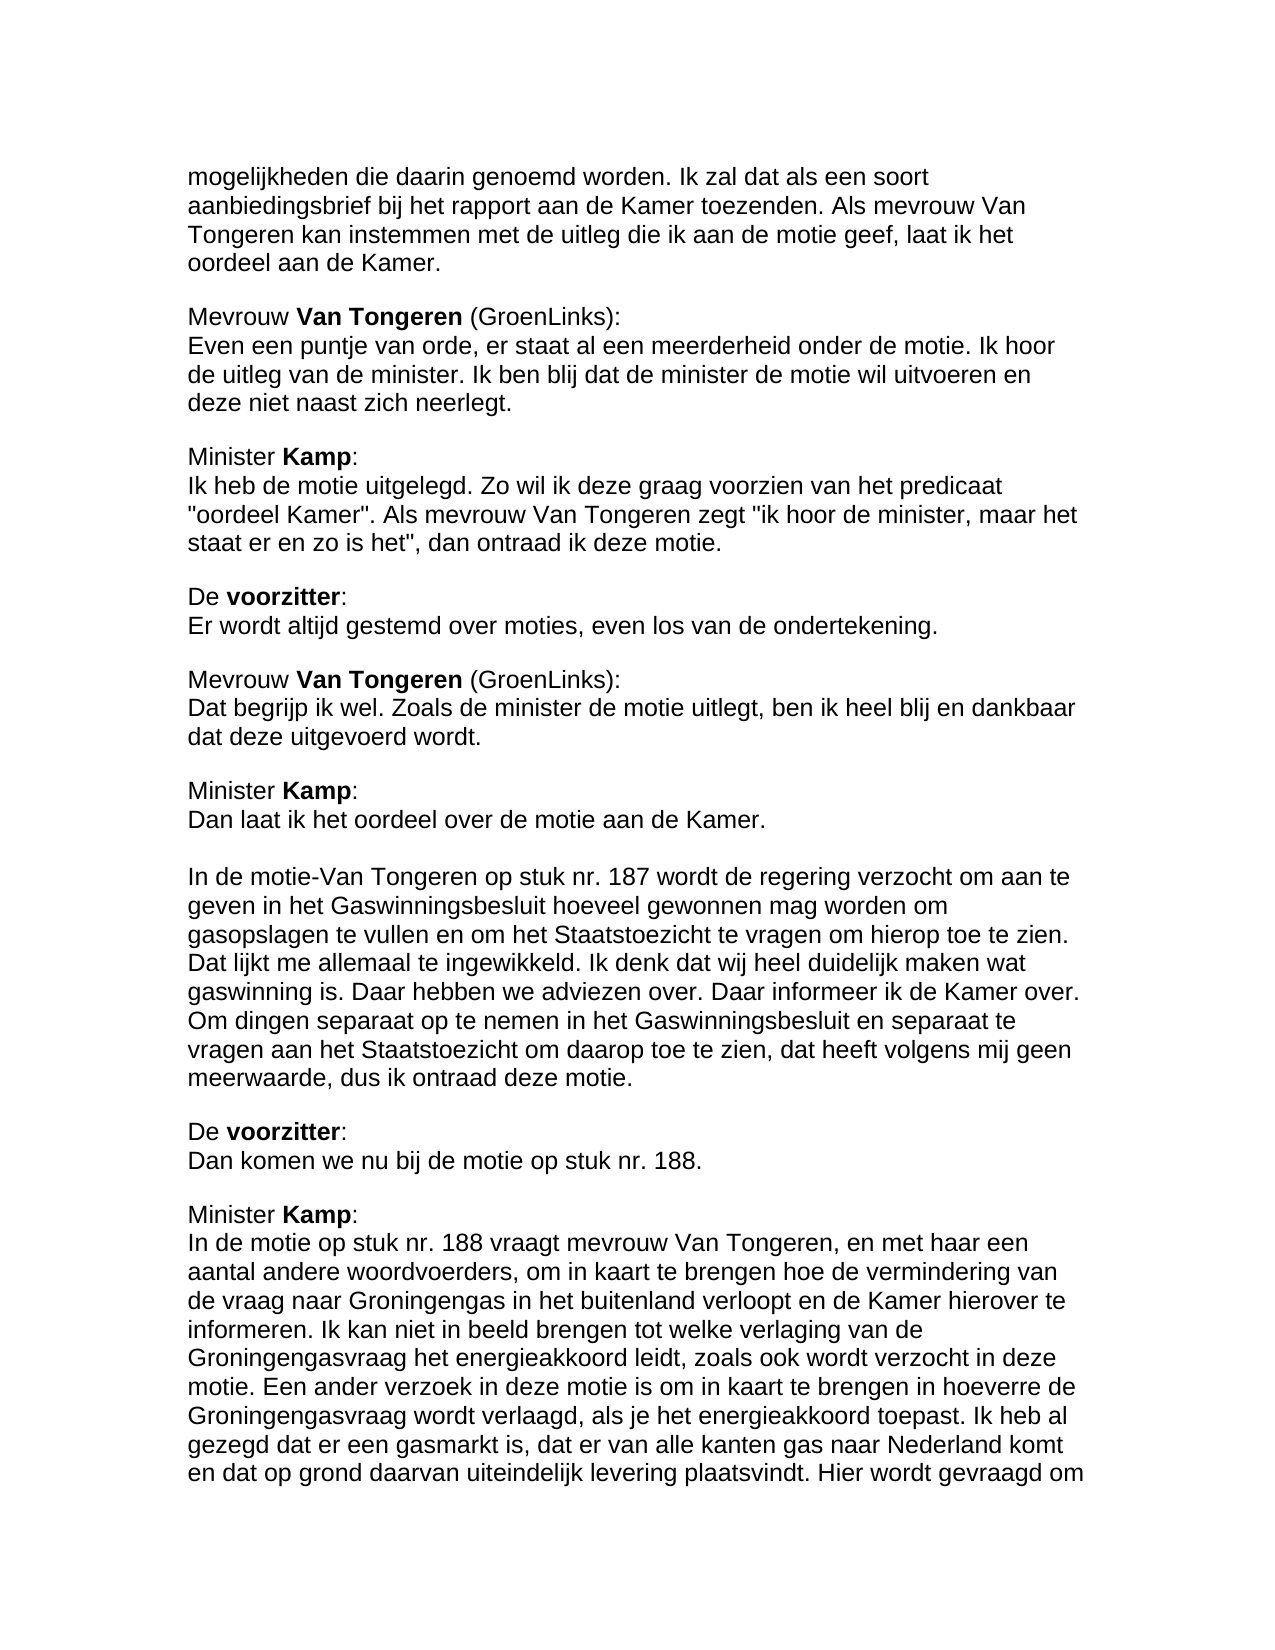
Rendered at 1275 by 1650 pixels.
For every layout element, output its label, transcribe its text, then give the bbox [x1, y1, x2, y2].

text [187, 162, 1087, 277]
text De voorzitter: Er wordt altijd gestemd over moties, even los van de ondertekening. [187, 582, 1087, 639]
text Minister Kamp: Ik heb de motie uitgelegd. Zo wil ik deze graag voorzien van het predicaat "oordeel Kamer". Als mevrouw Van Tongeren zegt "ik hoor de minister, maar het staat er en zo is het", dan ontraad ik deze motie. [187, 442, 1087, 557]
text Mevrouw Van Tongeren (GroenLinks): Even een puntje van orde, er staat al een meerderheid onder de motie. Ik hoor de uitleg van de minister. Ik ben blij dat de minister de motie wil uitvoeren en deze niet naast zich neerlegt. [187, 302, 1087, 417]
text Mevrouw Van Tongeren (GroenLinks): Dat begrijp ik wel. Zoals de minister de motie uitlegt, ben ik heel blij en dankbaar dat deze uitgevoerd wordt. [187, 664, 1087, 751]
text Minister Kamp: Dan laat ik het oordeel over de motie aan de Kamer. In de motie-Van Tongeren op stuk nr. 187 wordt de regering verzocht om aan te geven in het Gaswinningsbesluit hoeveel gewonnen mag worden om gasopslagen te vullen en om het Staatstoezicht te vragen om hierop toe te zien. Dat lijkt me allemaal te ingewikkeld. Ik denk dat wij heel duidelijk maken wat gaswinning is. Daar hebben we adviezen over. Daar informeer ik de Kamer over. Om dingen separaat op te nemen in het Gaswinningsbesluit en separaat te vragen aan het Staatstoezicht om daarop toe te zien, dat heeft volgens mij geen meerwaarde, dus ik ontraad deze motie. [187, 776, 1087, 1092]
text De voorzitter: Dan komen we nu bij de motie op stuk nr. 188. [187, 1117, 1087, 1174]
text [187, 1199, 1087, 1487]
